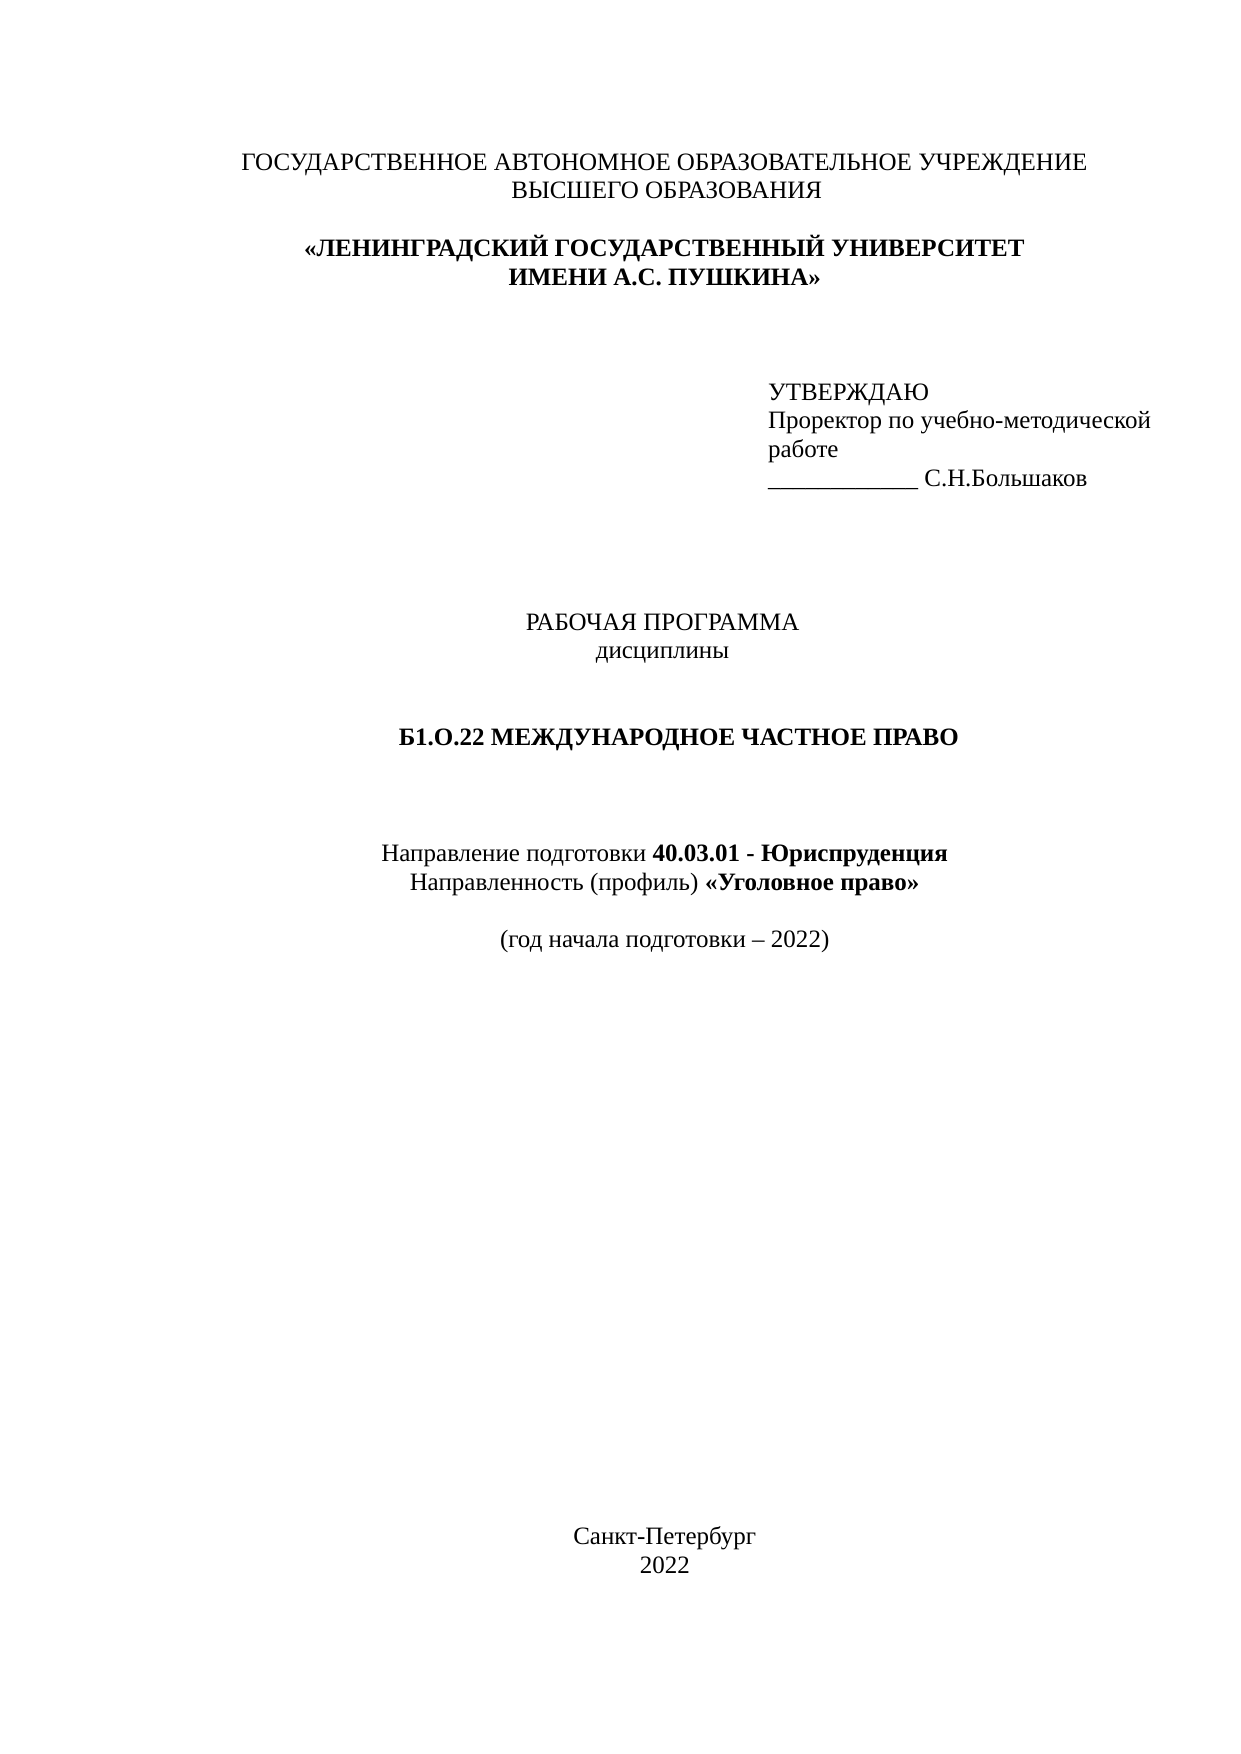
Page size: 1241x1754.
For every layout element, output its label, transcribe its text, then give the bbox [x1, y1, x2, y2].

text работе [181, 434, 1152, 463]
text ГОСУДАРСТВЕННОЕ АВТОНОМНОЕ ОБРАЗОВАТЕЛЬНОЕ УЧРЕЖДЕНИЕ ВЫСШЕГО ОБРАЗОВАНИЯ [177, 147, 1152, 204]
text УТВЕРЖДАЮ [181, 377, 1152, 406]
text дисциплины [173, 636, 1152, 664]
text РАБОЧАЯ ПРОГРАММА [173, 607, 1152, 636]
text Направление подготовки 40.03.01 - Юриспруденция [177, 838, 1152, 867]
text Направленность (профиль) «Уголовное право» [177, 867, 1152, 896]
text ____________ С.Н.Большаков [181, 463, 1152, 492]
text «ЛЕНИНГРАДСКИЙ ГОСУДАРСТВЕННЫЙ УНИВЕРСИТЕТ [177, 233, 1152, 262]
text 2022 [177, 1550, 1152, 1578]
text Санкт-Петербург [177, 1521, 1152, 1550]
text Проректор по учебно-методической [181, 406, 1152, 434]
text ИМЕНИ А.С. ПУШКИНА» [177, 262, 1152, 291]
text Б1.О.22 МЕЖДУНАРОДНОЕ ЧАСТНОЕ ПРАВО [181, 722, 1152, 751]
text (год начала подготовки – 2022) [177, 924, 1152, 953]
